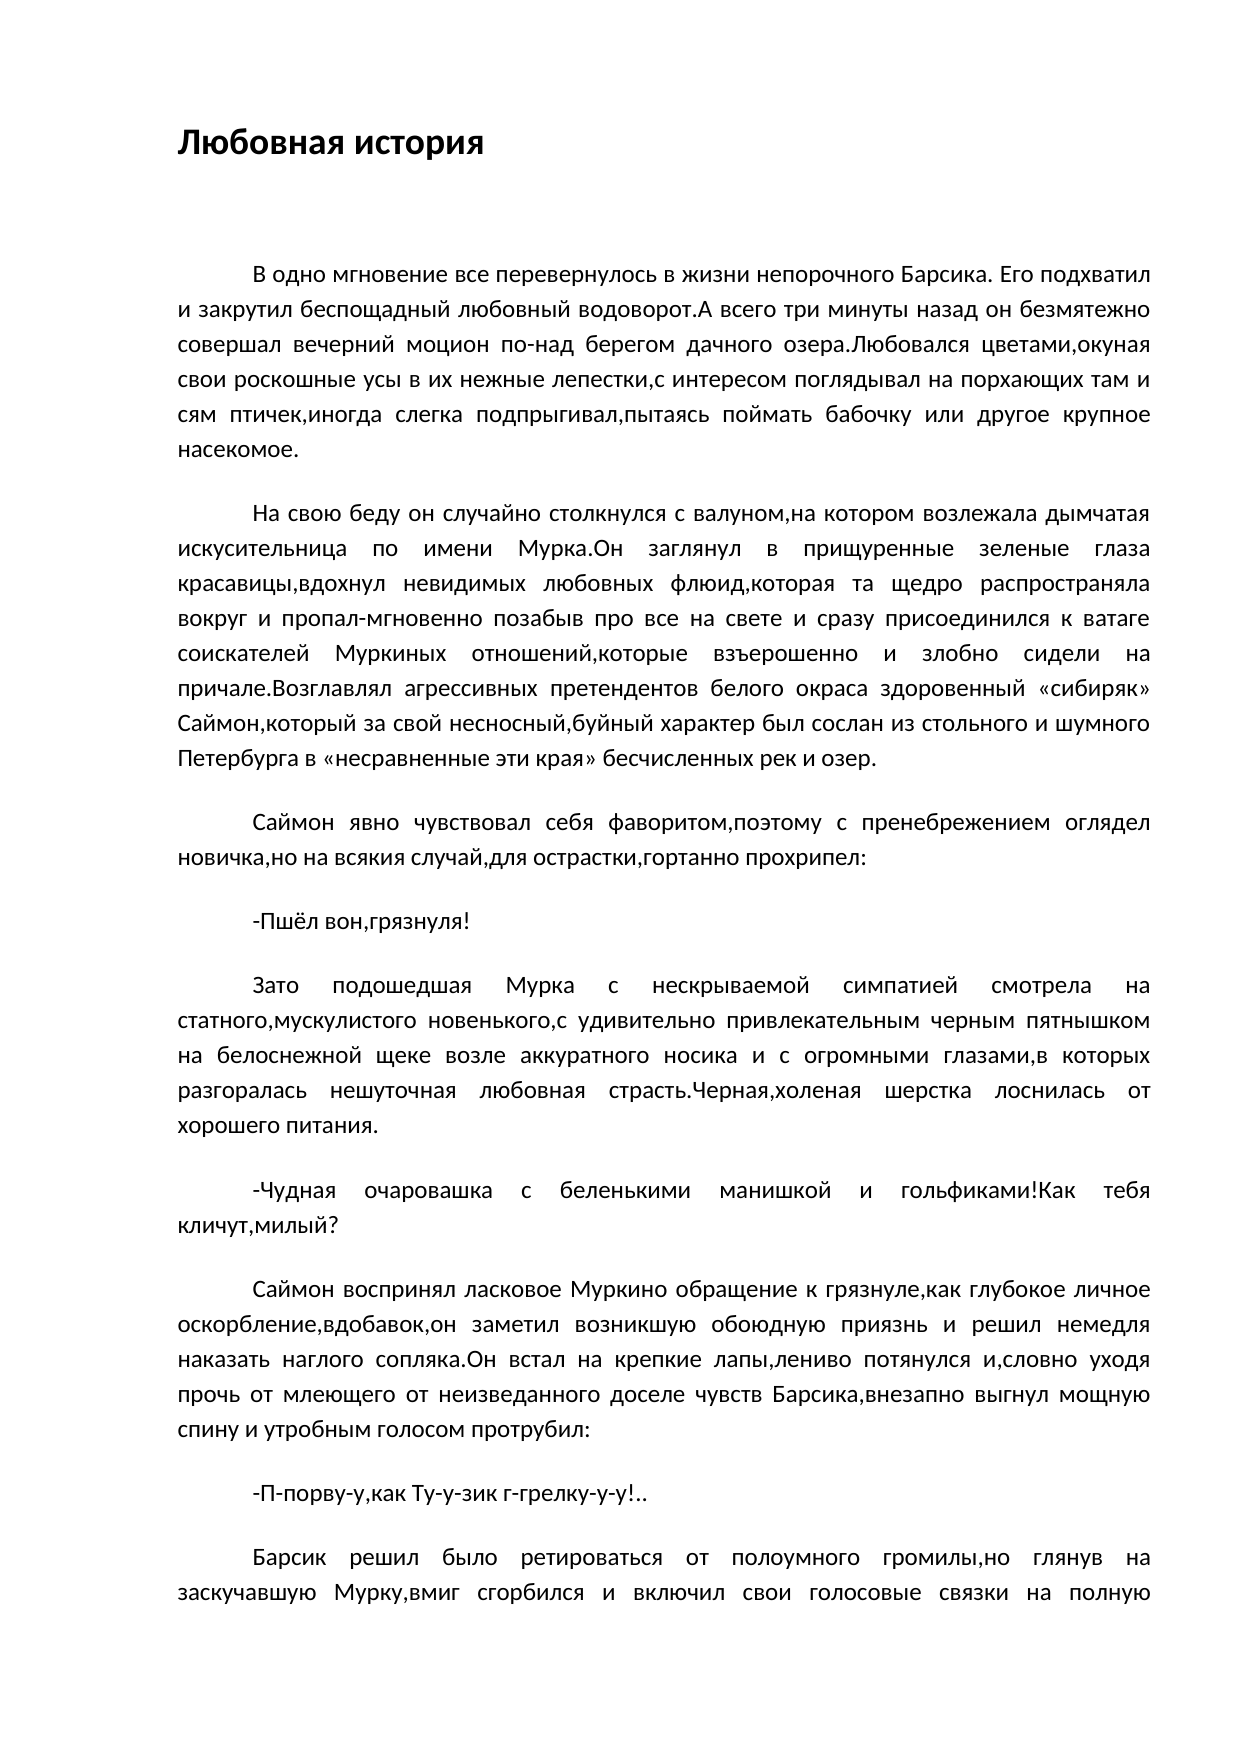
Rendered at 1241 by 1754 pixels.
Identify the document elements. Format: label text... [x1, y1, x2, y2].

subtitle Любовная история [177, 118, 1152, 164]
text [177, 1541, 1152, 1607]
text На свою беду он случайно столкнулся с валуном,на котором возлежала дымчатая искусительница по имени Мурка.Он заглянул в прищуренные зеленые глаза красавицы,вдохнул невидимых любовных флюид,которая та щедро распространяла вокруг и пропал-мгновенно позабыв про все на свете и сразу присоединился к ватаге соискателей Муркиных отношений,которые взъерошенно и злобно сидели на причале.Возглавлял агрессивных претендентов белого окраса здоровенный «сибиряк» Саймон,который за свой несносный,буйный характер был сослан из стольного и шумного Петербурга в «несравненные эти края» бесчисленных рек и озер. [177, 497, 1152, 773]
text Зато подошедшая Мурка с нескрываемой симпатией смотрела на статного,мускулистого новенького,с удивительно привлекательным черным пятнышком на белоснежной щеке возле аккуратного носика и с огромными глазами,в которых разгоралась нешуточная любовная страсть.Черная,холеная шерстка лоснилась от хорошего питания. [177, 969, 1152, 1140]
text Саймон воспринял ласковое Муркино обращение к грязнуле,как глубокое личное оскорбление,вдобавок,он заметил возникшую обоюдную приязнь и решил немедля наказать наглого сопляка.Он встал на крепкие лапы,лениво потянулся и,словно уходя прочь от млеющего от неизведанного доселе чувств Барсика,внезапно выгнул мощную спину и утробным голосом протрубил: [177, 1273, 1152, 1443]
text -П-порву-у,как Ту-у-зик г-грелку-у-у!.. [177, 1477, 1152, 1508]
text В одно мгновение все перевернулось в жизни непорочного Барсика. Его подхватил и закрутил беспощадный любовный водоворот.А всего три минуты назад он безмятежно совершал вечерний моцион по-над берегом дачного озера.Любовался цветами,окуная свои роскошные усы в их нежные лепестки,с интересом поглядывал на порхающих там и сям птичек,иногда слегка подпрыгивал,пытаясь поймать бабочку или другое крупное насекомое. [177, 258, 1152, 463]
text -Чудная очаровашка с беленькими манишкой и гольфиками!Как тебя кличут,милый? [177, 1174, 1152, 1239]
text Саймон явно чувствовал себя фаворитом,поэтому с пренебрежением оглядел новичка,но на всякия случай,для острастки,гортанно прохрипел: [177, 806, 1152, 872]
text -Пшёл вон,грязнуля! [177, 905, 1152, 936]
